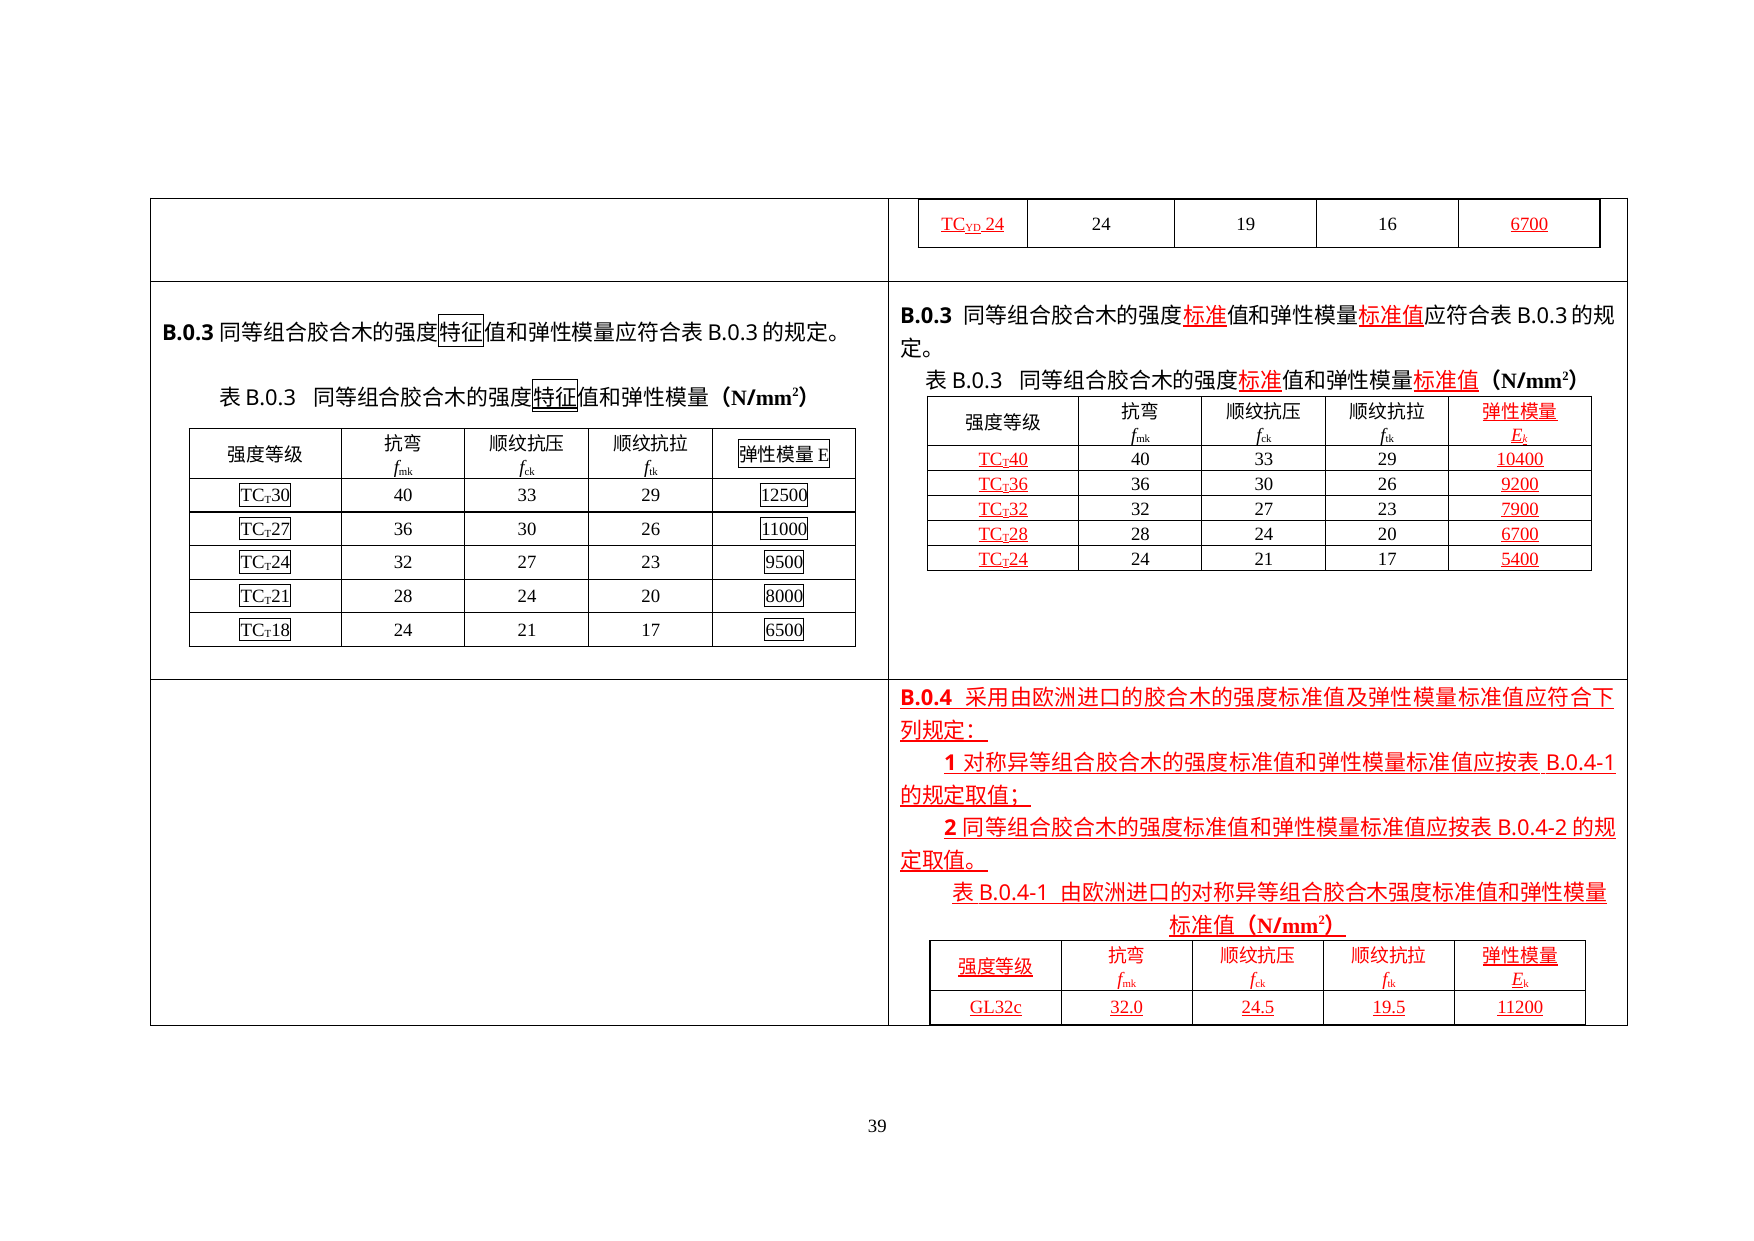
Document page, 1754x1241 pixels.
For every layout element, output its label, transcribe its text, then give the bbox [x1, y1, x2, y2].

table_cell B.0.3 同等组合胶合木的强度标准值和弹性模量标准值应符合表B.0.3的规定。 表B.0.3 同等组合胶合木的强度标准值和弹性模量标准值（N/mm2） [889, 282, 1627, 679]
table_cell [889, 199, 1627, 281]
table_cell [151, 680, 888, 1024]
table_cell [889, 680, 1627, 1024]
table_cell B.0.3 同等组合胶合木的强度特征值和弹性模量应符合表B.0.3的规定。 表B.0.3 同等组合胶合木的强度特征值和弹性模量（N/mm2） [151, 282, 888, 679]
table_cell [151, 199, 888, 281]
